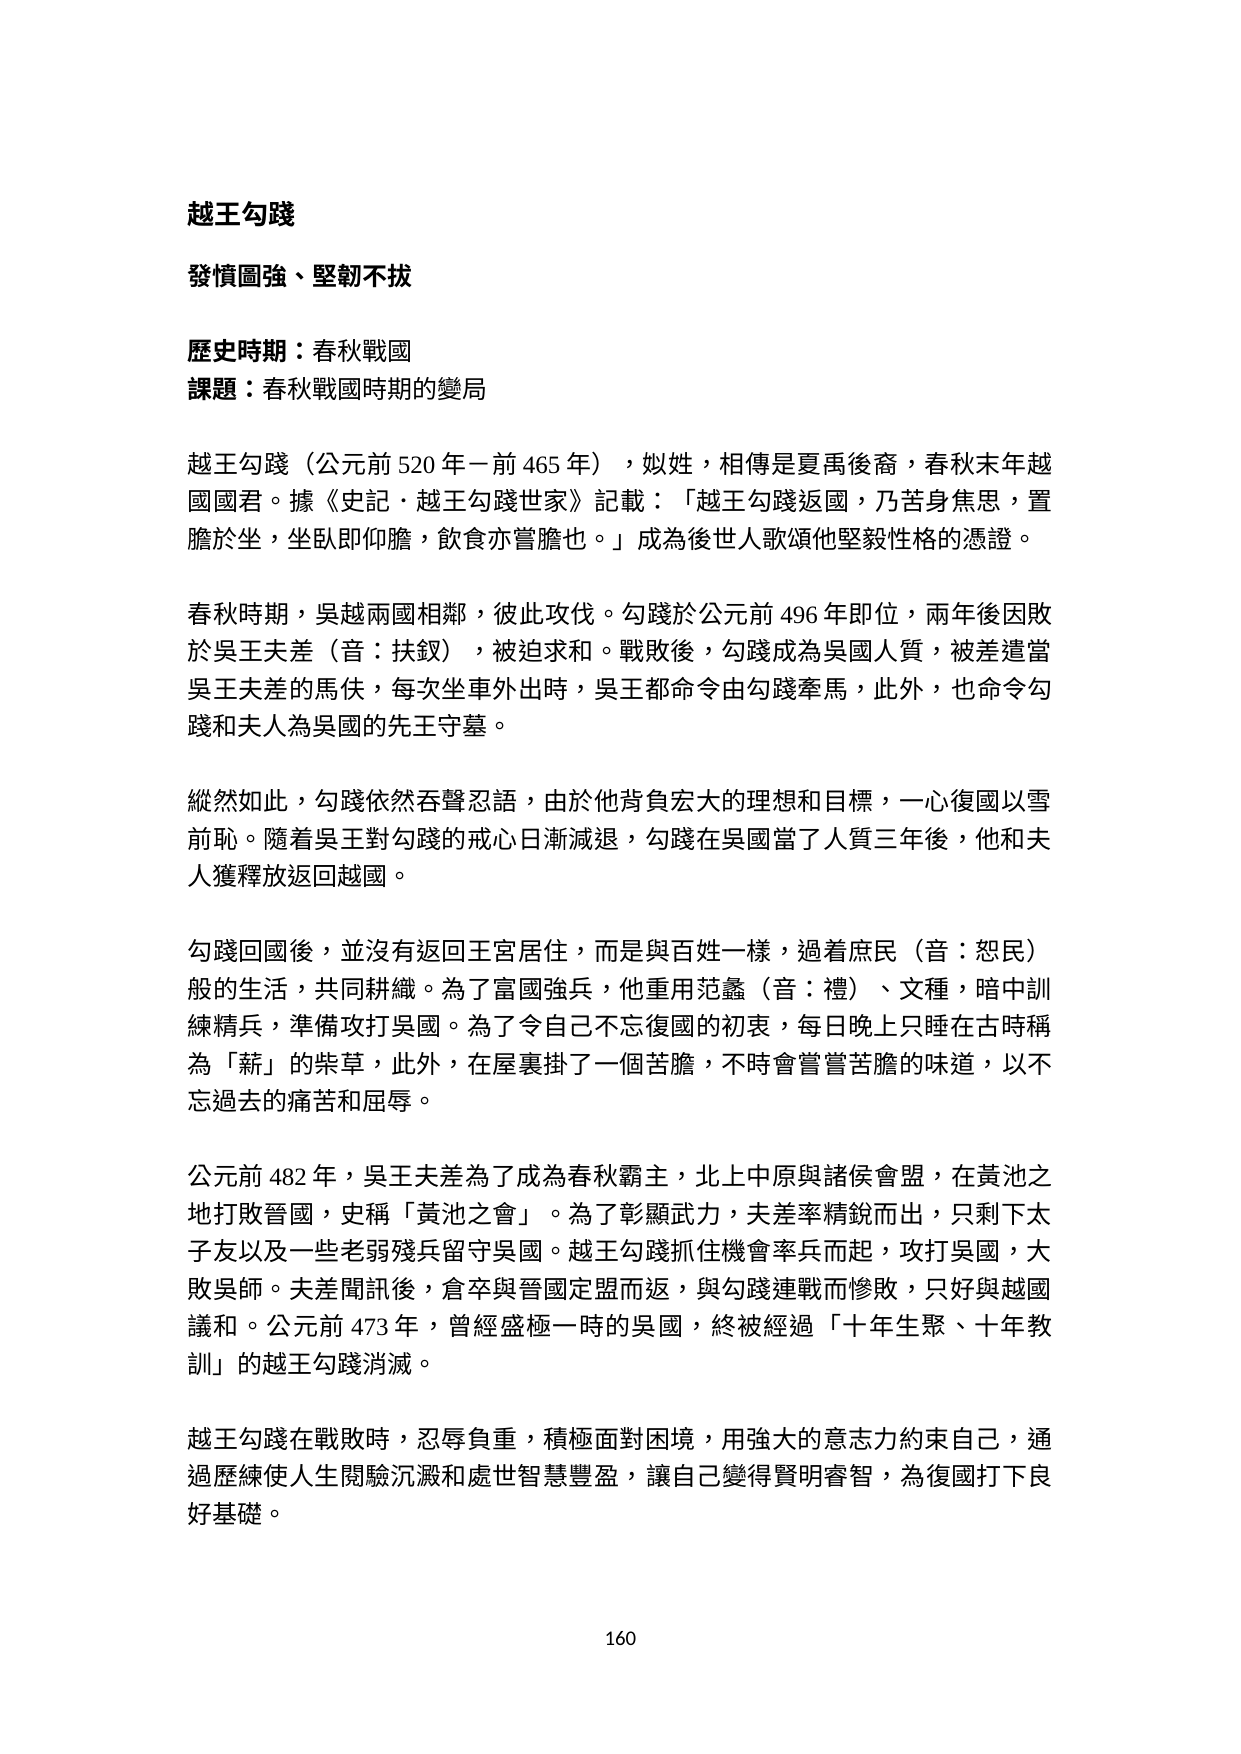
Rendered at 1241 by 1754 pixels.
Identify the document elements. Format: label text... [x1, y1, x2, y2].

text 發憤圖強、堅韌不拔 [187, 256, 1053, 294]
text 縱然如此，勾踐依然吞聲忍語，由於他背負宏大的理想和目標，一心復國以雪前恥。隨着吳王對勾踐的戒心日漸減退，勾踐在吳國當了人質三年後，他和夫人獲釋放返回越國。 勾踐回國後，並沒有返回王宮居住，而是與百姓一樣，過着庶民（音：恕民）般的生活，共同耕織。為了富國強兵，他重用范蠡（音：禮）、文種，暗中訓練精兵，準備攻打吳國。為了令自己不忘復國的初衷，每日晚上只睡在古時稱為「薪」的柴草，此外，在屋裏掛了一個苦膽，不時會嘗嘗苦膽的味道，以不忘過去的痛苦和屈辱。 公元前482年，吳王夫差為了成為春秋霸主，北上中原與諸侯會盟，在黃池之地打敗晉國，史稱「黃池之會」。為了彰顯武力，夫差率精銳而出，只剩下太子友以及一些老弱殘兵留守吳國。越王勾踐抓住機會率兵而起，攻打吳國，大敗吳師。夫差聞訊後，倉卒與晉國定盟而返，與勾踐連戰而慘敗，只好與越國議和。公元前473年，曾經盛極一時的吳國，終被經過「十年生聚、十年教訓」的越王勾踐消滅。 越王勾踐在戰敗時，忍辱負重，積極面對困境，用強大的意志力約束自己，通過歷練使人生閱驗沉澱和處世智慧豐盈，讓自己變得賢明睿智，為復國打下良好基礎。 [187, 781, 1053, 1569]
text 課題：春秋戰國時期的變局 [187, 369, 1053, 406]
text 歷史時期：春秋戰國 [187, 331, 1053, 369]
text 越王勾踐（公元前520年－前465年），姒姓，相傳是夏禹後裔，春秋末年越國國君。據《史記．越王勾踐世家》記載：「越王勾踐返國，乃苦身焦思，置膽於坐，坐臥即仰膽，飲食亦嘗膽也。」成為後世人歌頌他堅毅性格的憑證。 春秋時期，吳越兩國相鄰，彼此攻伐。勾踐於公元前496年即位，兩年後因敗於吳王夫差（音：扶釵），被迫求和。戰敗後，勾踐成為吳國人質，被差遣當吳王夫差的馬伕，每次坐車外出時，吳王都命令由勾踐牽馬，此外，也命令勾踐和夫人為吳國的先王守墓。 [187, 444, 1053, 744]
subtitle 越王勾踐 [187, 175, 1053, 250]
